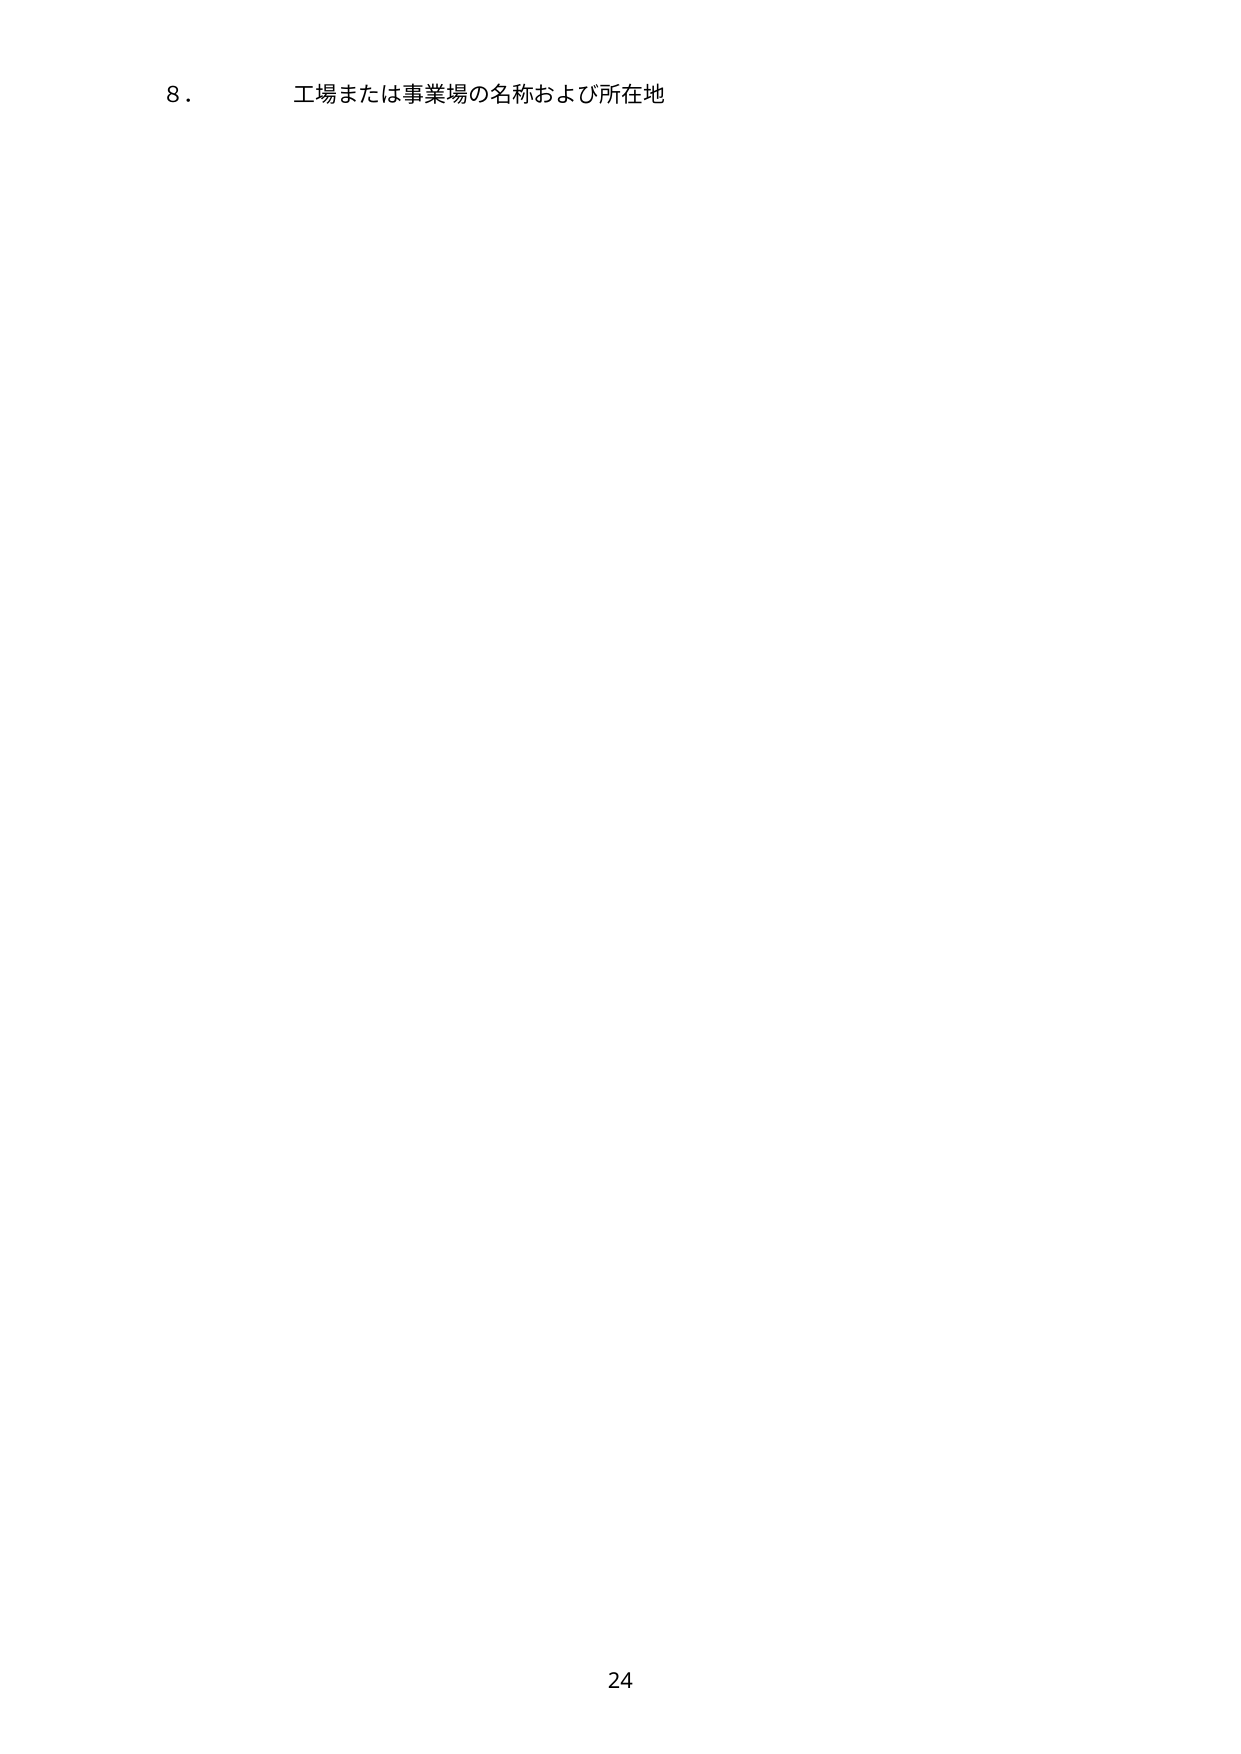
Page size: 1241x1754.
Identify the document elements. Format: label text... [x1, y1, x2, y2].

list 工場または事業場の名称および所在地 [162, 76, 1122, 110]
